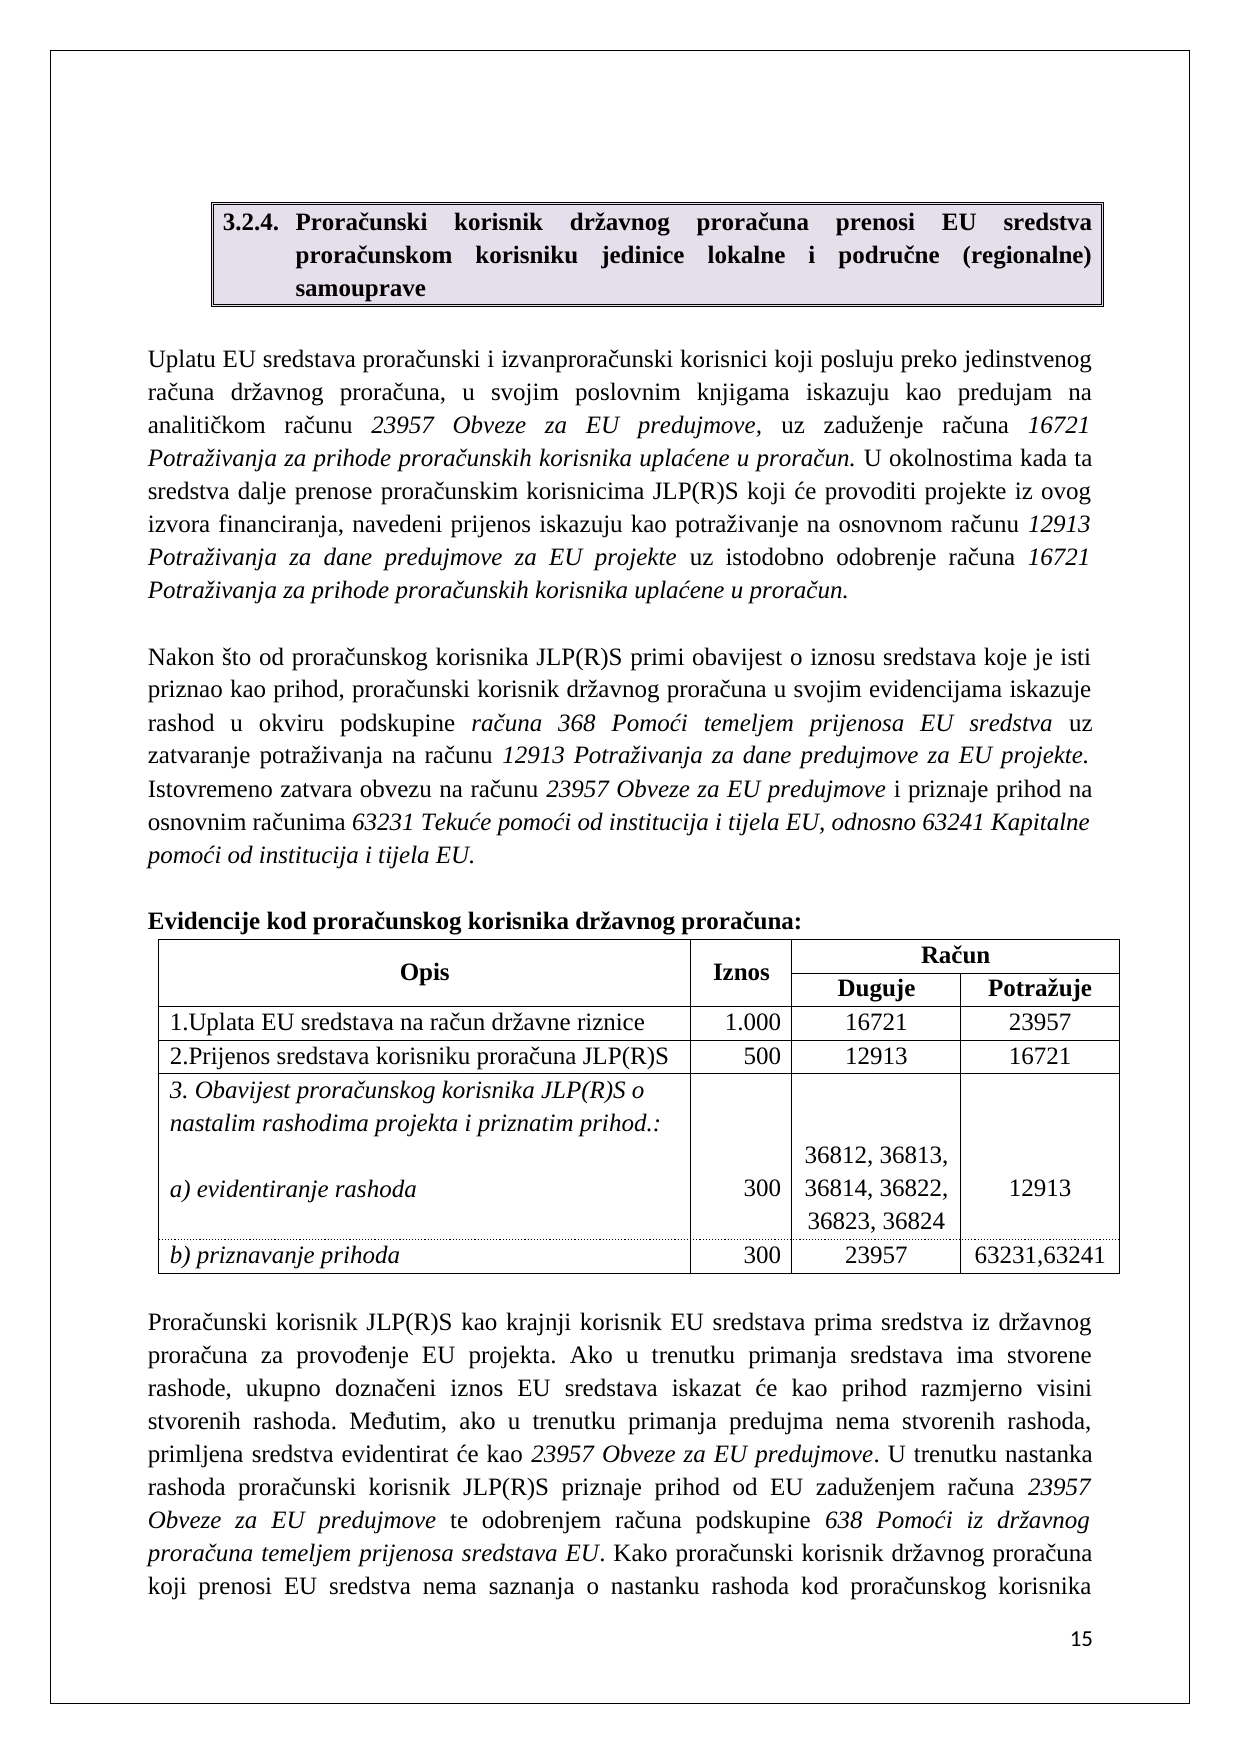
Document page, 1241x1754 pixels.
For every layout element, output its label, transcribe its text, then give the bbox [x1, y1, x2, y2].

table_cell 500 [691, 1041, 791, 1073]
table_cell Potražuje [961, 974, 1119, 1006]
text Nakon što od proračunskog korisnika JLP(R)S primi obavijest o iznosu sredstava koje je isti priznao kao prihod, proračunski korisnik državnog proračuna u svojim evidencijama iskazuje rashod u okviru podskupine računa 368 Pomoći temeljem prijenosa EU sredstva uz zatvaranje potraživanja na računu 12913 Potraživanja za dane predujmove za EU projekte. Istovremeno zatvara obvezu na računu 23957 Obveze za EU predujmove i priznaje prihod na osnovnim računima 63231 Tekuće pomoći od institucija i tijela EU, odnosno 63241 Kapitalne pomoći od institucija i tijela EU. [148, 642, 1093, 868]
table_cell 12913 [961, 1074, 1119, 1239]
table_cell 63231,63241 [961, 1239, 1119, 1273]
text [148, 1307, 1093, 1600]
list Proračunski korisnik državnog proračuna prenosi EU sredstva proračunskom korisniku jedinice lokalne i područne (regionalne) samouprave [214, 205, 1101, 304]
table_cell 12913 [792, 1041, 960, 1073]
table_cell Duguje [792, 974, 960, 1006]
table_cell b) priznavanje prihoda [159, 1239, 690, 1273]
table_cell 16721 [961, 1041, 1119, 1073]
text Evidencije kod proračunskog korisnika državnog proračuna: [148, 906, 1093, 934]
table_cell 1.000 [691, 1007, 791, 1040]
table_header Opis [159, 940, 690, 1006]
table_header Iznos [691, 940, 791, 1006]
table_cell 16721 [792, 1007, 960, 1040]
table_header Račun [792, 940, 1119, 972]
table_cell 23957 [961, 1007, 1119, 1040]
table_cell 1.Uplata EU sredstava na račun državne riznice [159, 1007, 690, 1040]
table_cell 3. Obavijest proračunskog korisnika JLP(R)S o nastalim rashodima projekta i priznatim prihod.: a) evidentiranje rashoda [159, 1074, 690, 1239]
table_cell 36812, 36813, 36814, 36822, 36823, 36824 [792, 1074, 960, 1239]
text Uplatu EU sredstava proračunski i izvanproračunski korisnici koji posluju preko jedinstvenog računa državnog proračuna, u svojim poslovnim knjigama iskazuju kao predujam na analitičkom računu 23957 Obveze za EU predujmove, uz zaduženje računa 16721 Potraživanja za prihode proračunskih korisnika uplaćene u proračun. U okolnostima kada ta sredstva dalje prenose proračunskim korisnicima JLP(R)S koji će provoditi projekte iz ovog izvora financiranja, navedeni prijenos iskazuju kao potraživanje na osnovnom računu 12913 Potraživanja za dane predujmove za EU projekte uz istodobno odobrenje računa 16721 Potraživanja za prihode proračunskih korisnika uplaćene u proračun. [148, 344, 1093, 604]
table_cell 23957 [792, 1239, 960, 1273]
table_cell 300 [691, 1074, 791, 1239]
table_cell 2.Prijenos sredstava korisniku proračuna JLP(R)S [159, 1041, 690, 1073]
table_cell 300 [691, 1239, 791, 1273]
